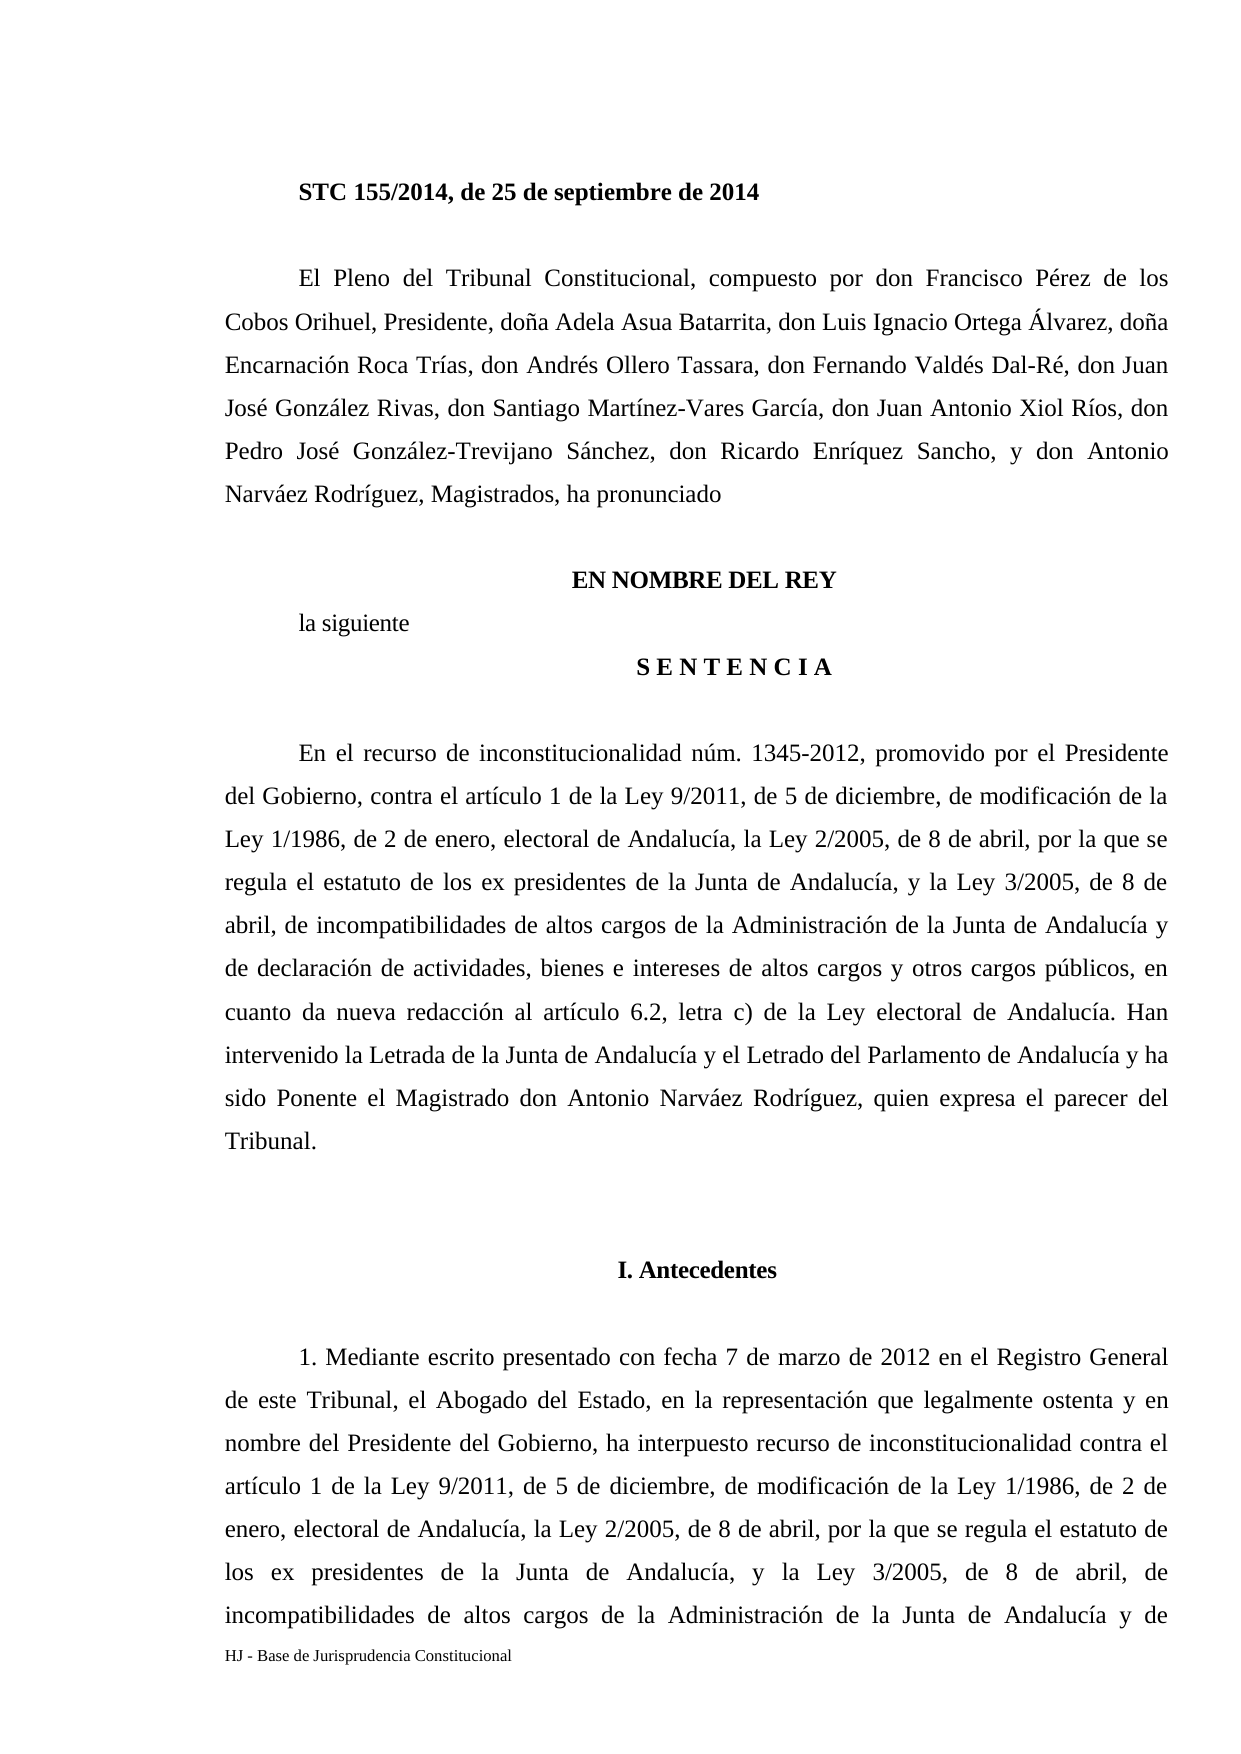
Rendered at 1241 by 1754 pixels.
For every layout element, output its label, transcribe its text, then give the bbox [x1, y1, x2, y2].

text EN NOMBRE DEL REY [224, 565, 1110, 594]
text la siguiente [224, 608, 1110, 637]
text S E N T E N C I A [224, 652, 1169, 680]
text El Pleno del Tribunal Constitucional, compuesto por don Francisco Pérez de los Cobos Orihuel, Presidente, doña Adela Asua Batarrita, don Luis Ignacio Ortega Álvarez, doña Encarnación Roca Trías, don Andrés Ollero Tassara, don Fernando Valdés Dal-Ré, don Juan José González Rivas, don Santiago Martínez-Vares García, don Juan Antonio Xiol Ríos, don Pedro José González-Trevijano Sánchez, don Ricardo Enríquez Sancho, y don Antonio Narváez Rodríguez, Magistrados, ha pronunciado [224, 263, 1169, 508]
text En el recurso de inconstitucionalidad núm. 1345-2012, promovido por el Presidente del Gobierno, contra el artículo 1 de la Ley 9/2011, de 5 de diciembre, de modificación de la Ley 1/1986, de 2 de enero, electoral de Andalucía, la Ley 2/2005, de 8 de abril, por la que se regula el estatuto de los ex presidentes de la Junta de Andalucía, y la Ley 3/2005, de 8 de abril, de incompatibilidades de altos cargos de la Administración de la Junta de Andalucía y de declaración de actividades, bienes e intereses de altos cargos y otros cargos públicos, en cuanto da nueva redacción al artículo 6.2, letra c) de la Ley electoral de Andalucía. Han intervenido la Letrada de la Junta de Andalucía y el Letrado del Parlamento de Andalucía y ha sido Ponente el Magistrado don Antonio Narváez Rodríguez, quien expresa el parecer del Tribunal. [224, 738, 1169, 1155]
text I. Antecedentes [224, 1255, 1169, 1284]
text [224, 1342, 1169, 1629]
text STC 155/2014, de 25 de septiembre de 2014 [224, 177, 1169, 206]
